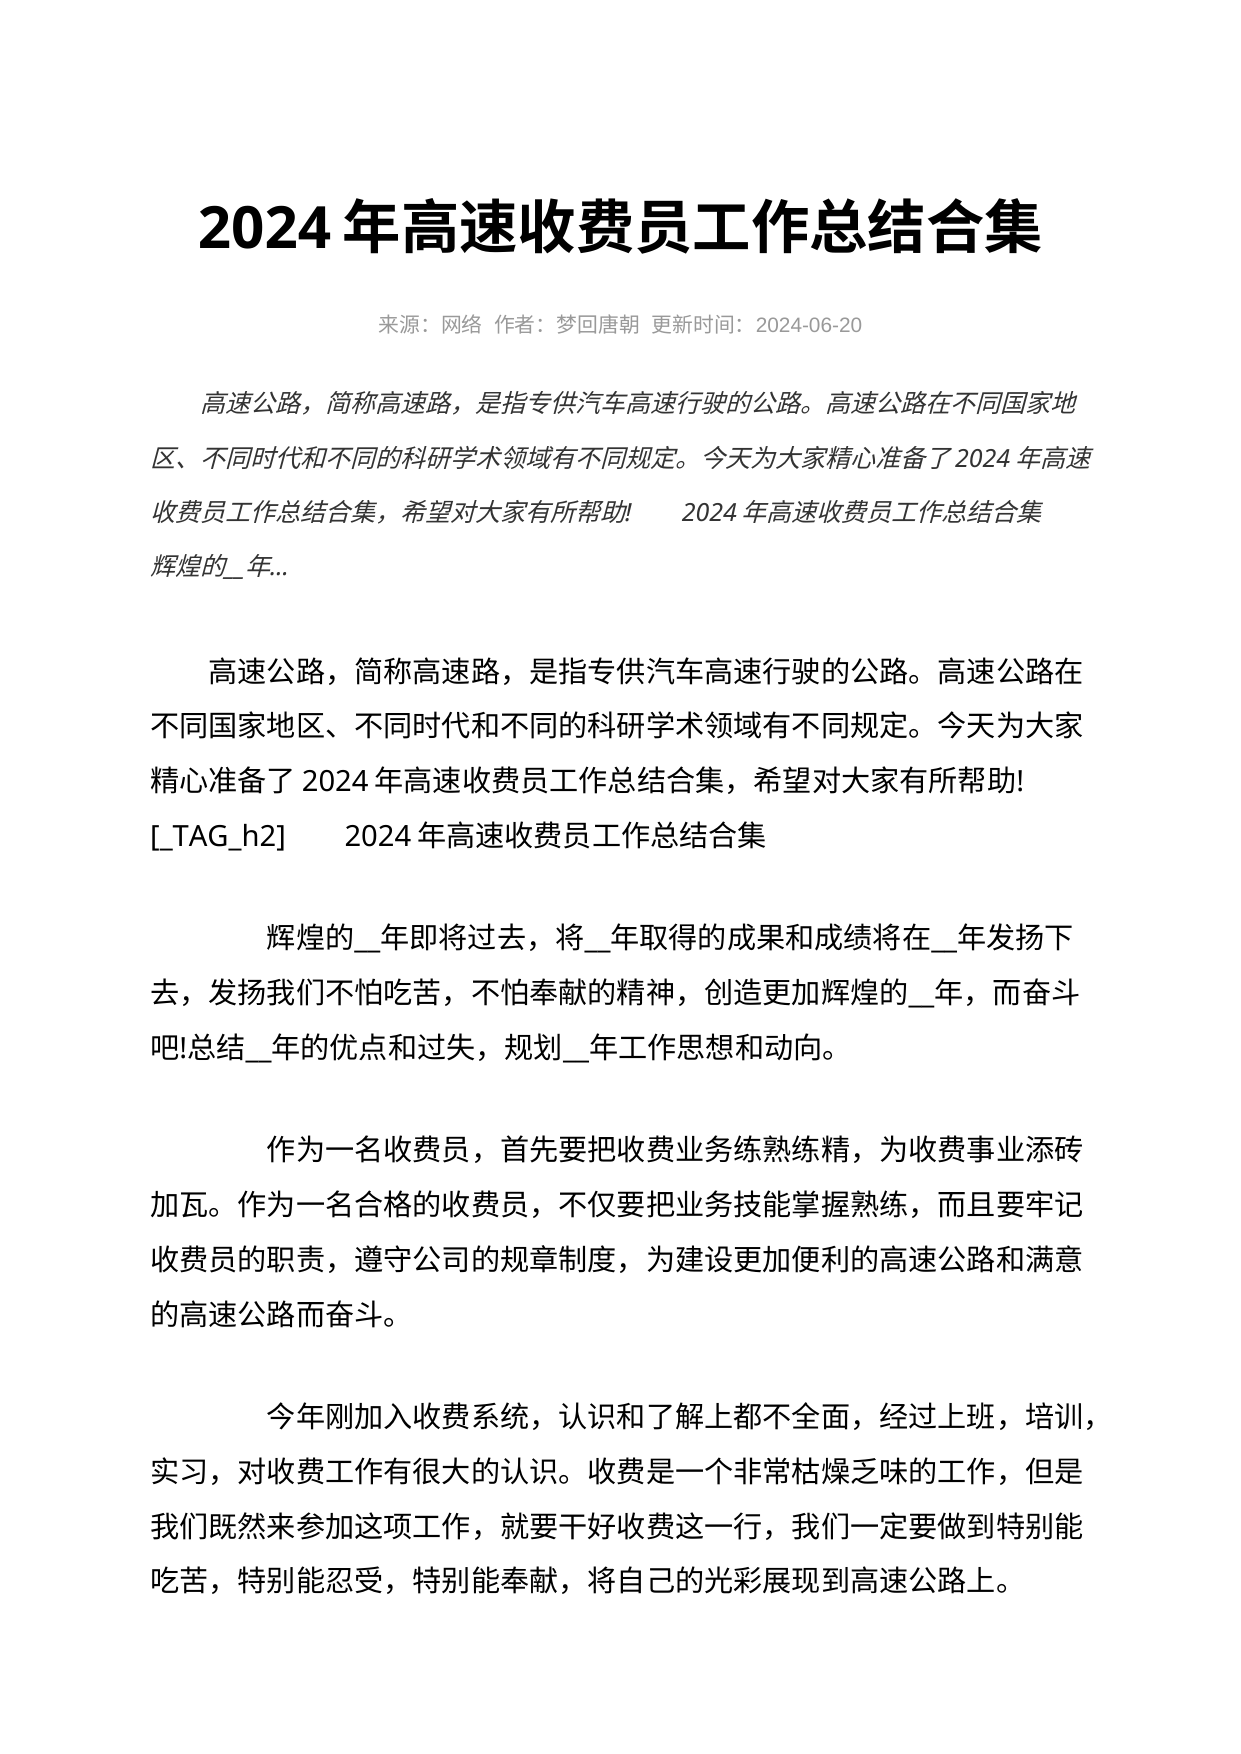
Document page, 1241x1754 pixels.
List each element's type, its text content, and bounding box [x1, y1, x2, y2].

subtitle 2024年高速收费员工作总结合集 [150, 181, 1090, 266]
text 辉煌的__年即将过去，将__年取得的成果和成绩将在__年发扬下去，发扬我们不怕吃苦，不怕奉献的精神，创造更加辉煌的__年，而奋斗吧!总结__年的优点和过失，规划__年工作思想和动向。 [150, 915, 1090, 1067]
text 作为一名收费员，首先要把收费业务练熟练精，为收费事业添砖加瓦。作为一名合格的收费员，不仅要把业务技能掌握熟练，而且要牢记收费员的职责，遵守公司的规章制度，为建设更加便利的高速公路和满意的高速公路而奋斗。 [150, 1127, 1090, 1334]
text 今年刚加入收费系统，认识和了解上都不全面，经过上班，培训，实习，对收费工作有很大的认识。收费是一个非常枯燥乏味的工作，但是我们既然来参加这项工作，就要干好收费这一行，我们一定要做到特别能吃苦，特别能忍受，特别能奉献，将自己的光彩展现到高速公路上。 [150, 1393, 1090, 1600]
text 来源：网络 作者：梦回唐朝 更新时间：2024-06-20 [150, 313, 1090, 337]
text 高速公路，简称高速路，是指专供汽车高速行驶的公路。高速公路在不同国家地区、不同时代和不同的科研学术领域有不同规定。今天为大家精心准备了2024年高速收费员工作总结合集，希望对大家有所帮助! 2024年高速收费员工作总结合集 辉煌的__年... [150, 384, 1090, 583]
text 高速公路，简称高速路，是指专供汽车高速行驶的公路。高速公路在不同国家地区、不同时代和不同的科研学术领域有不同规定。今天为大家精心准备了2024年高速收费员工作总结合集，希望对大家有所帮助![_TAG_h2] 2024年高速收费员工作总结合集 [150, 648, 1090, 855]
